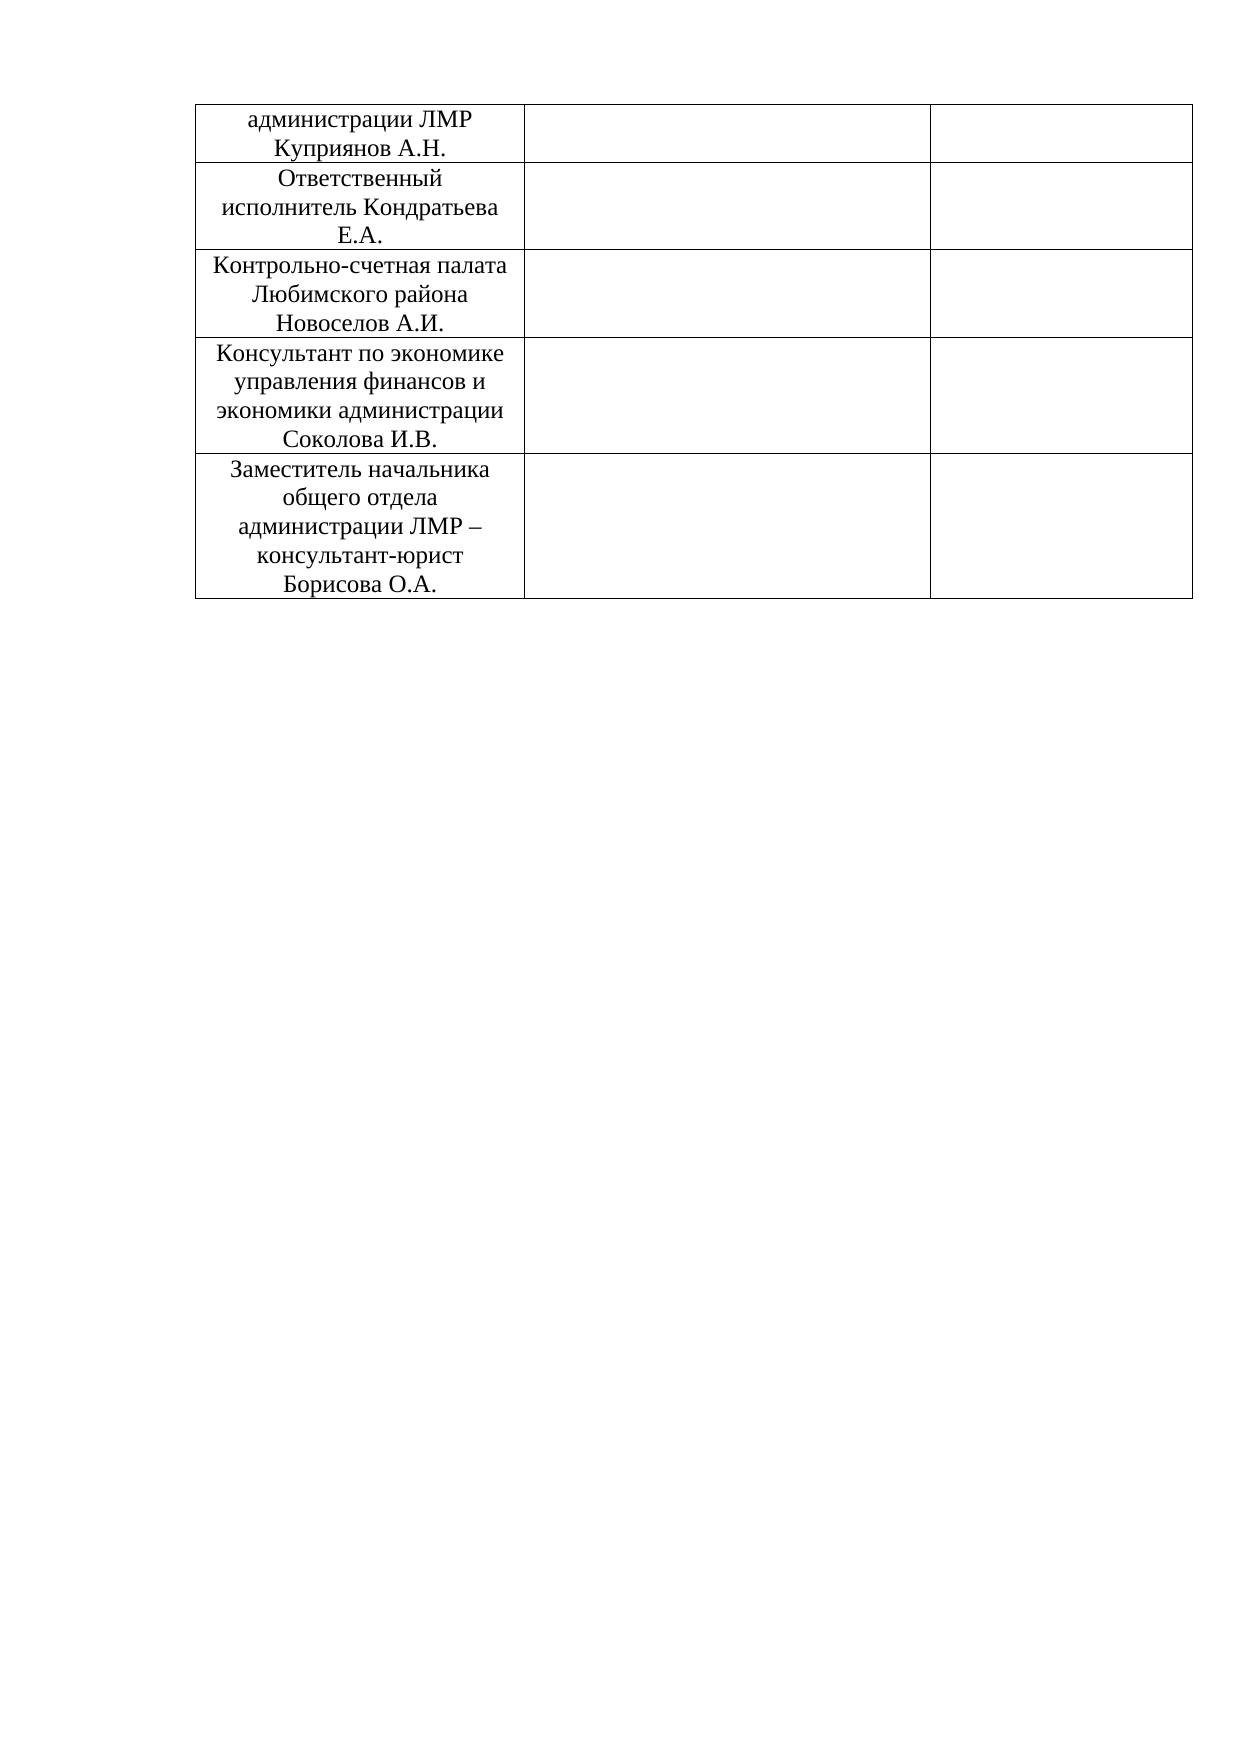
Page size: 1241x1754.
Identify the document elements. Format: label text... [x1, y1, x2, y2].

table_cell [525, 338, 930, 453]
table_cell [931, 105, 1192, 162]
table_cell Контрольно-счетная палата Любимского района Новоселов А.И. [196, 250, 524, 337]
table_cell [931, 250, 1192, 337]
table_cell [931, 163, 1192, 249]
table_cell Ответственный исполнитель Кондратьева Е.А. [196, 163, 524, 249]
table_cell [525, 454, 930, 597]
table_cell [931, 454, 1192, 597]
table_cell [196, 105, 524, 162]
table_cell Заместитель начальника общего отдела администрации ЛМР – консультант-юрист Борисова О.А. [196, 454, 524, 597]
table_cell [525, 250, 930, 337]
table_cell [525, 163, 930, 249]
table_cell Консультант по экономике управления финансов и экономики администрации Соколова И.В. [196, 338, 524, 453]
table_cell [525, 105, 930, 162]
table_cell [931, 338, 1192, 453]
